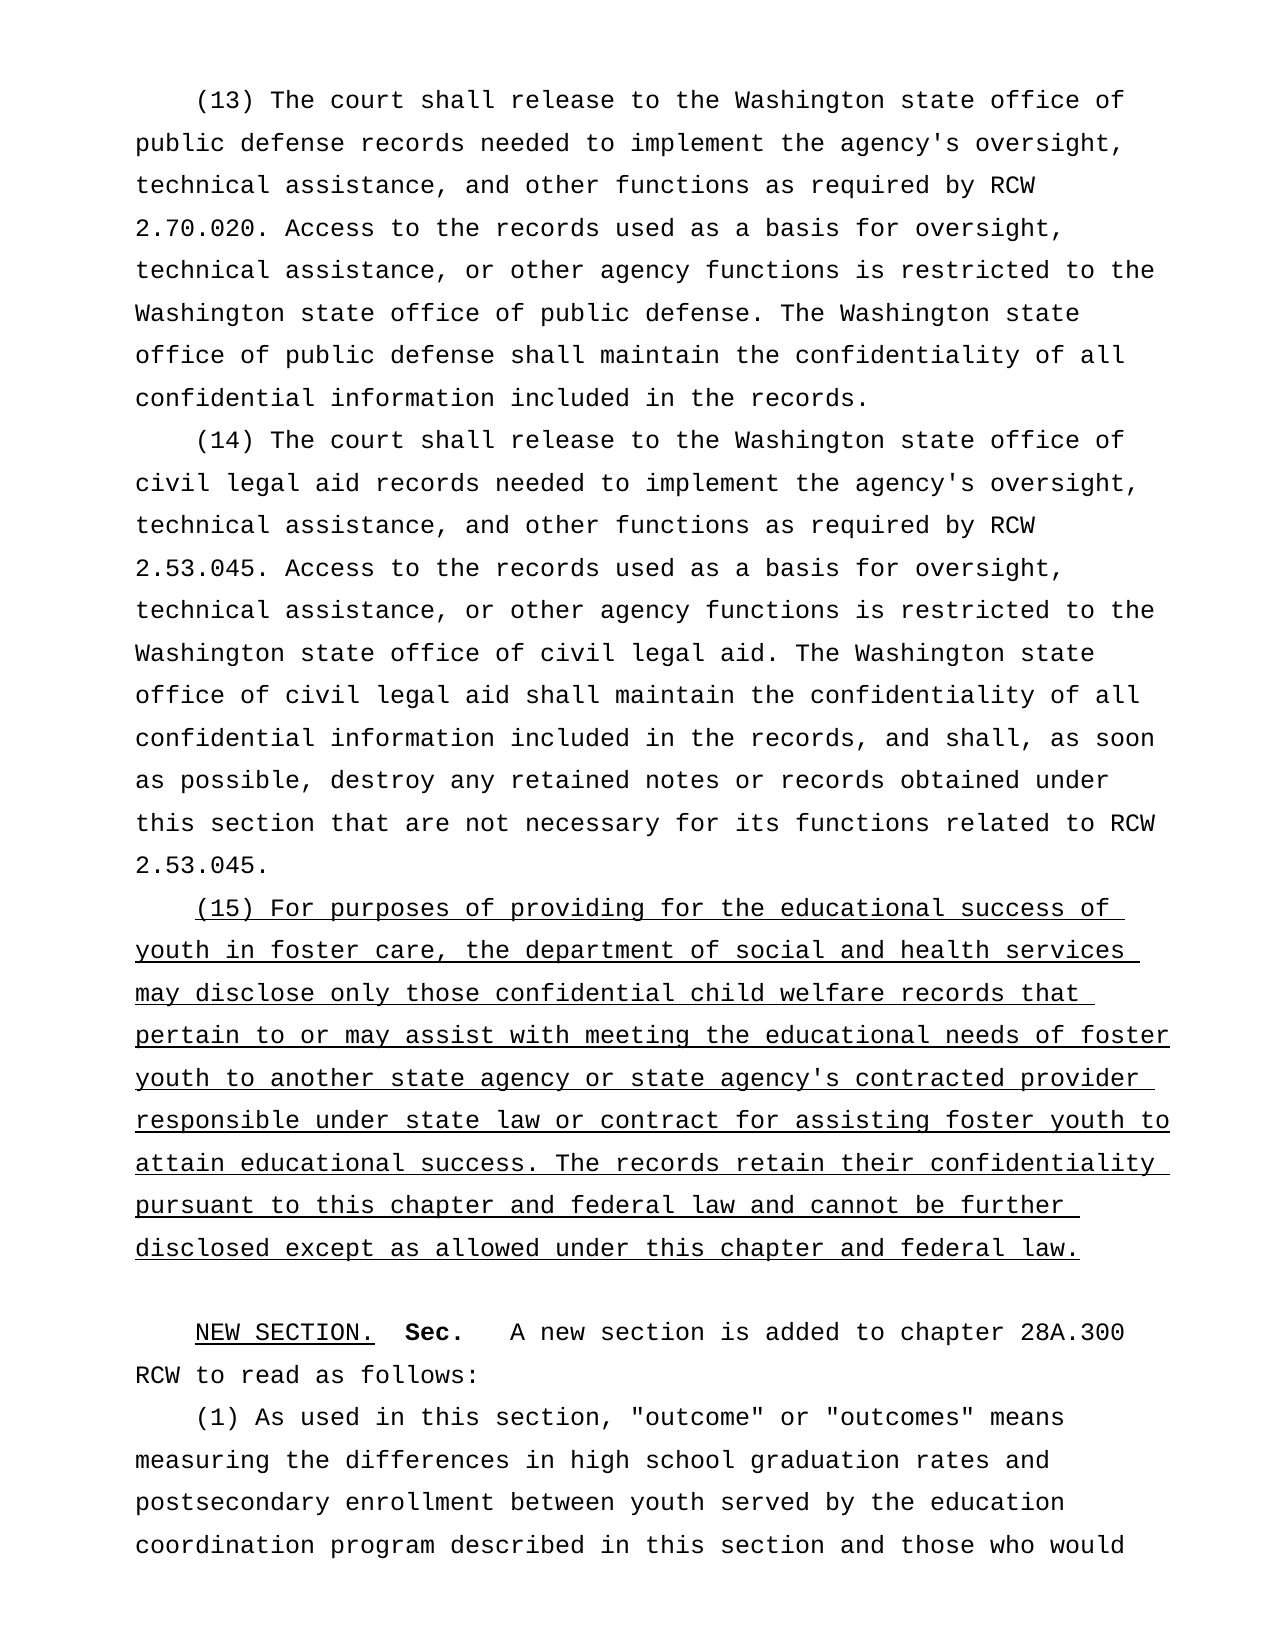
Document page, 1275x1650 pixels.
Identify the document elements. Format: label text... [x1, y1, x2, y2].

text (15) For purposes of providing for the educational success of youth in foster care, the department of social and health services may disclose only those confidential child welfare records that pertain to or may assist with meeting the educational needs of foster youth to another state agency or state agency's contracted provider responsible under state law or contract for assisting foster youth to attain educational success. The records retain their confidentiality pursuant to this chapter and federal law and cannot be further disclosed except as allowed under this chapter and federal law. [135, 1175, 1170, 1265]
text (15) For purposes of providing for the educational success of youth in foster care, the department of social and health services may disclose only those confidential child welfare records that pertain to or may assist with meeting the educational needs of foster youth to another state agency or state agency's contracted provider responsible under state law or contract for assisting foster youth to attain educational success. The records retain their confidentiality pursuant to this chapter and federal law and cannot be further disclosed except as allowed under this chapter and federal law. [135, 1133, 1170, 1174]
text (14) The court shall release to the Washington state office of civil legal aid records needed to implement the agency's oversight, technical assistance, and other functions as required by RCW 2.53.045. Access to the records used as a basis for oversight, technical assistance, or other agency functions is restricted to the Washington state office of civil legal aid. The Washington state office of civil legal aid shall maintain the confidentiality of all confidential information included in the records, and shall, as soon as possible, destroy any retained notes or records obtained under this section that are not necessary for its functions related to RCW 2.53.045. [135, 415, 1170, 882]
text (13) The court shall release to the Washington state office of public defense records needed to implement the agency's oversight, technical assistance, and other functions as required by RCW 2.70.020. Access to the records used as a basis for oversight, technical assistance, or other agency functions is restricted to the Washington state office of public defense. The Washington state office of public defense shall maintain the confidentiality of all confidential information included in the records. [135, 75, 1170, 415]
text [135, 1392, 1170, 1562]
text NEW SECTION. Sec. A new section is added to chapter 28A.300 RCW to read as follows: [135, 1307, 1170, 1392]
text (15) For purposes of providing for the educational success of youth in foster care, the department of social and health services may disclose only those confidential child welfare records that pertain to or may assist with meeting the educational needs of foster youth to another state agency or state agency's contracted provider responsible under state law or contract for assisting foster youth to attain educational success. The records retain their confidentiality pursuant to this chapter and federal law and cannot be further disclosed except as allowed under this chapter and federal law. [135, 882, 1170, 1046]
text (15) For purposes of providing for the educational success of youth in foster care, the department of social and health services may disclose only those confidential child welfare records that pertain to or may assist with meeting the educational needs of foster youth to another state agency or state agency's contracted provider responsible under state law or contract for assisting foster youth to attain educational success. The records retain their confidentiality pursuant to this chapter and federal law and cannot be further disclosed except as allowed under this chapter and federal law. [135, 1048, 1170, 1131]
